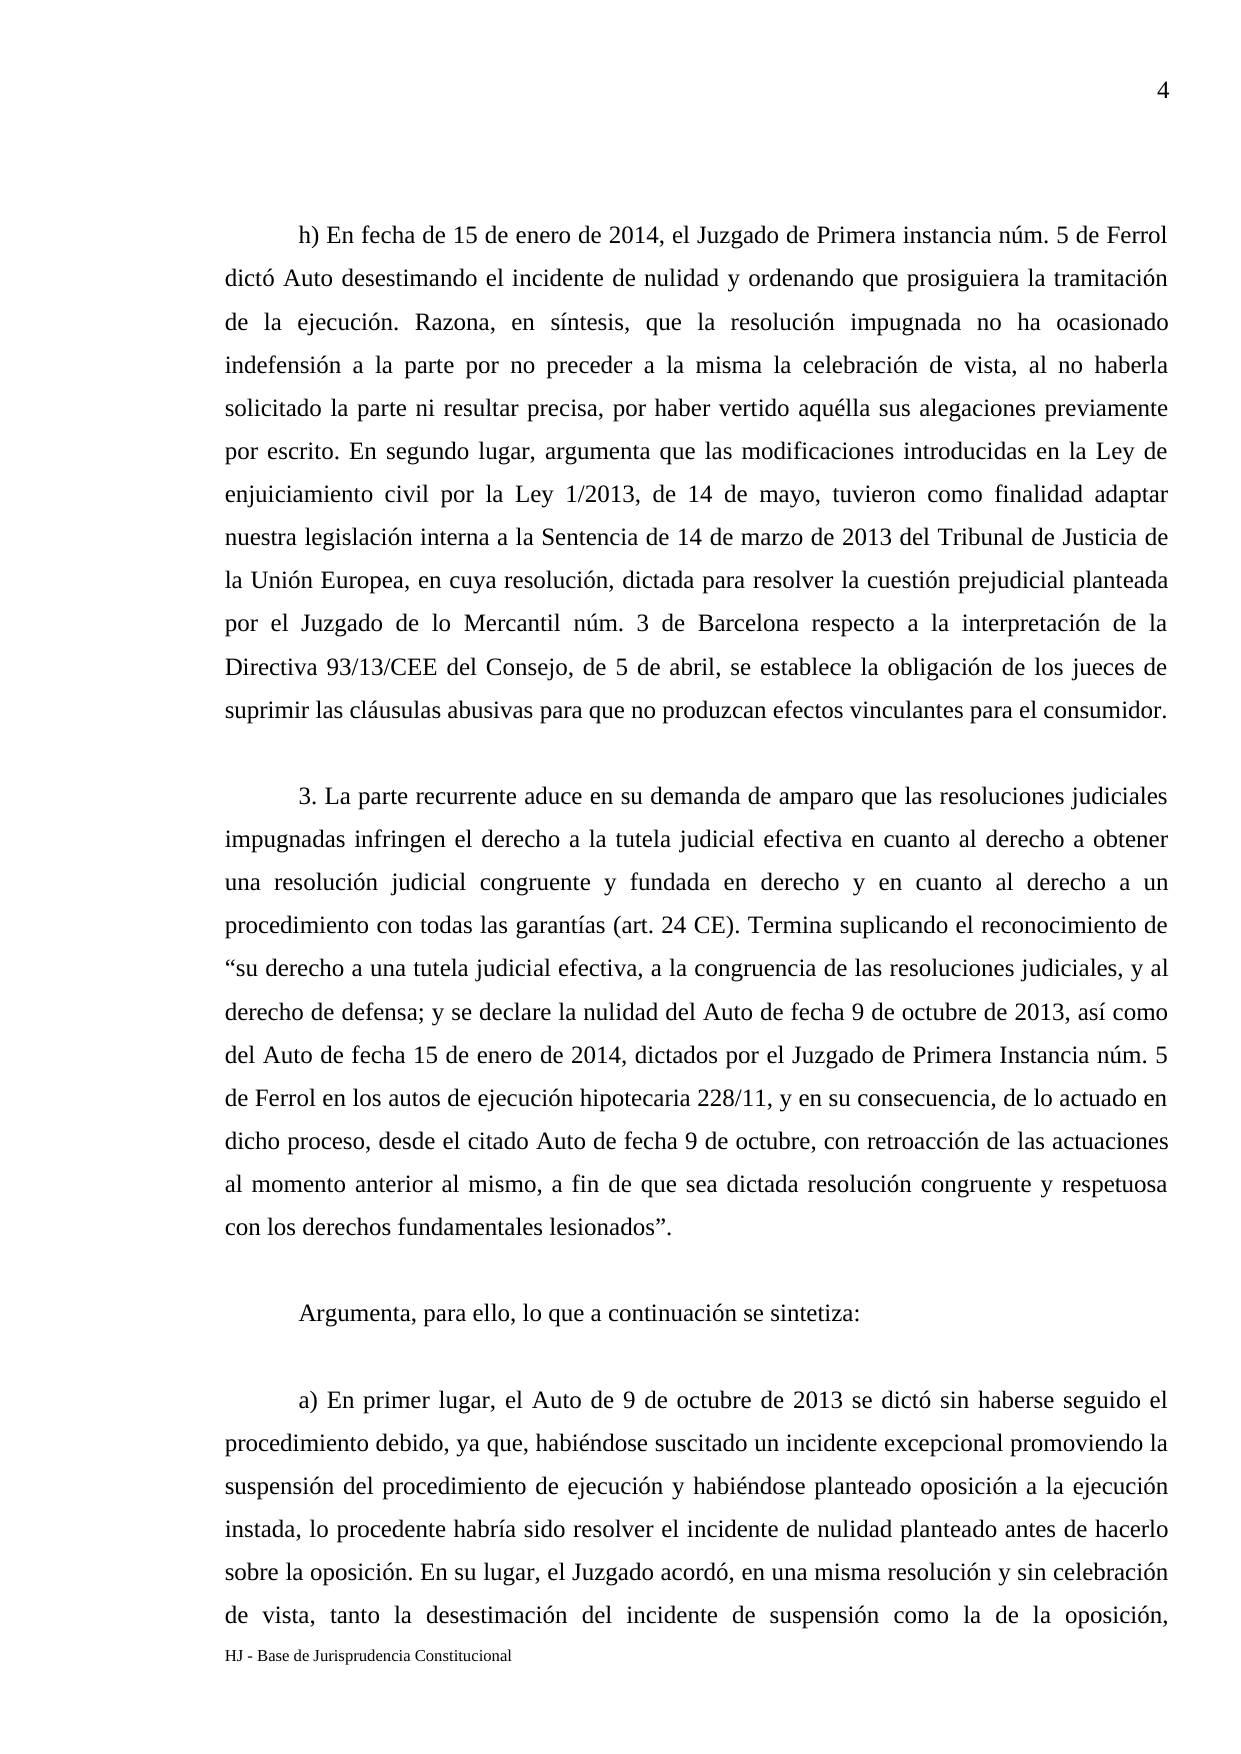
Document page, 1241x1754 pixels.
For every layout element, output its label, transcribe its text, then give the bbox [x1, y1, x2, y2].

text Argumenta, para ello, lo que a continuación se sintetiza: [224, 1298, 1169, 1327]
text h) En fecha de 15 de enero de 2014, el Juzgado de Primera instancia núm. 5 de Ferrol dictó Auto desestimando el incidente de nulidad y ordenando que prosiguiera la tramitación de la ejecución. Razona, en síntesis, que la resolución impugnada no ha ocasionado indefensión a la parte por no preceder a la misma la celebración de vista, al no haberla solicitado la parte ni resultar precisa, por haber vertido aquélla sus alegaciones previamente por escrito. En segundo lugar, argumenta que las modificaciones introducidas en la Ley de enjuiciamiento civil por la Ley 1/2013, de 14 de mayo, tuvieron como finalidad adaptar nuestra legislación interna a la Sentencia de 14 de marzo de 2013 del Tribunal de Justicia de la Unión Europea, en cuya resolución, dictada para resolver la cuestión prejudicial planteada por el Juzgado de lo Mercantil núm. 3 de Barcelona respecto a la interpretación de la Directiva 93/13/CEE del Consejo, de 5 de abril, se establece la obligación de los jueces de suprimir las cláusulas abusivas para que no produzcan efectos vinculantes para el consumidor. [224, 220, 1169, 723]
text 3. La parte recurrente aduce en su demanda de amparo que las resoluciones judiciales impugnadas infringen el derecho a la tutela judicial efectiva en cuanto al derecho a obtener una resolución judicial congruente y fundada en derecho y en cuanto al derecho a un procedimiento con todas las garantías (art. 24 CE). Termina suplicando el reconocimiento de “su derecho a una tutela judicial efectiva, a la congruencia de las resoluciones judiciales, y al derecho de defensa; y se declare la nulidad del Auto de fecha 9 de octubre de 2013, así como del Auto de fecha 15 de enero de 2014, dictados por el Juzgado de Primera Instancia núm. 5 de Ferrol en los autos de ejecución hipotecaria 228/11, y en su consecuencia, de lo actuado en dicho proceso, desde el citado Auto de fecha 9 de octubre, con retroacción de las actuaciones al momento anterior al mismo, a fin de que sea dictada resolución congruente y respetuosa con los derechos fundamentales lesionados”. [224, 781, 1169, 1241]
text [224, 1385, 1169, 1629]
